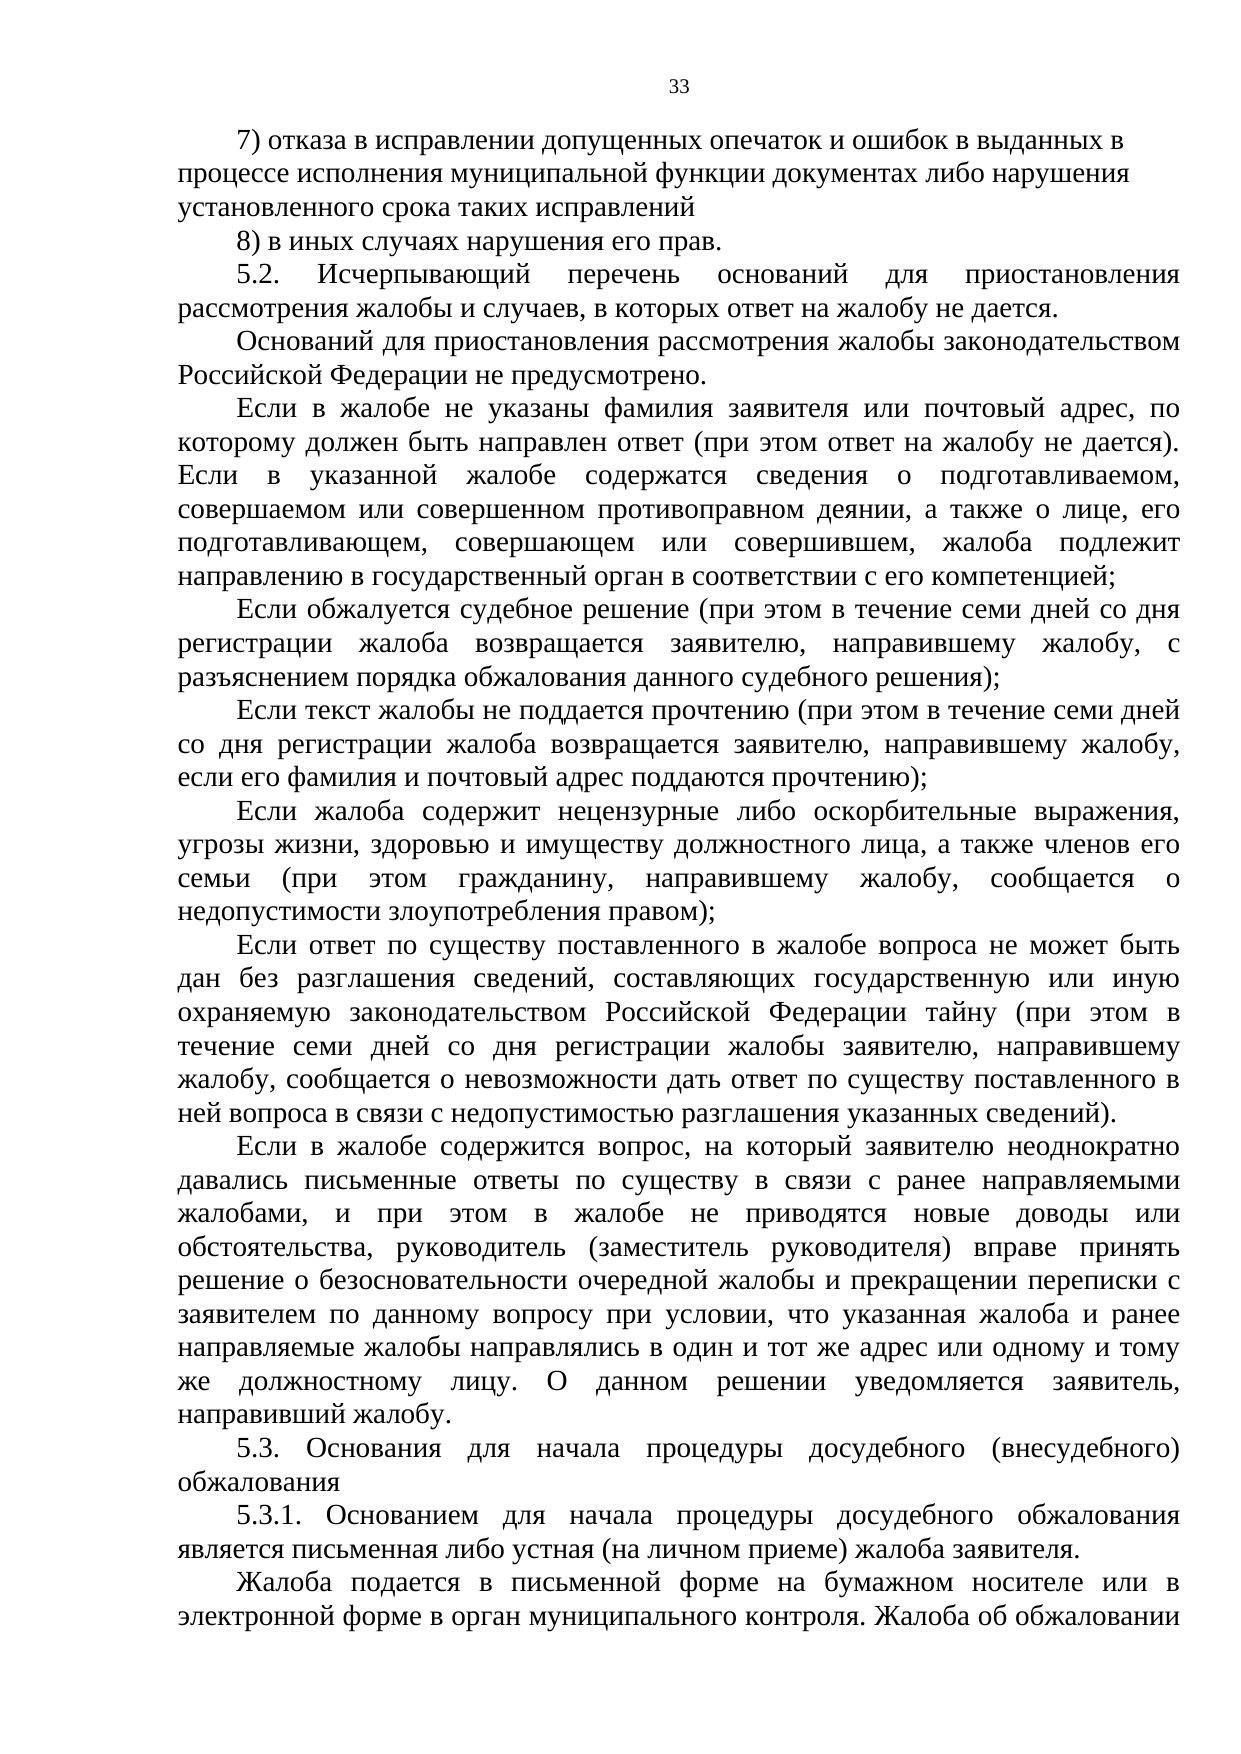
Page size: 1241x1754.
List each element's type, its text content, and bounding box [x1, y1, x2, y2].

text Если текст жалобы не поддается прочтению (при этом в течение семи дней со дня регистрации жалоба возвращается заявителю, направившему жалобу, если его фамилия и почтовый адрес поддаются прочтению); [177, 692, 1181, 793]
text 5.3.1. Основанием для начала процедуры досудебного обжалования является письменная либо устная (на личном приеме) жалоба заявителя. [177, 1497, 1181, 1564]
text Оснований для приостановления рассмотрения жалобы законодательством Российской Федерации не предусмотрено. [177, 323, 1181, 390]
text Если в жалобе не указаны фамилия заявителя или почтовый адрес, по которому должен быть направлен ответ (при этом ответ на жалобу не дается). Если в указанной жалобе содержатся сведения о подготавливаемом, совершаемом или совершенном противоправном деянии, а также о лице, его подготавливающем, совершающем или совершившем, жалоба подлежит направлению в государственный орган в соответствии с его компетенцией; [177, 390, 1181, 592]
text 7) отказа в исправлении допущенных опечаток и ошибок в выданных в процессе исполнения муниципальной функции документах либо нарушения установленного срока таких исправлений [177, 122, 1181, 223]
text 8) в иных случаях нарушения его прав. [177, 223, 1181, 256]
text Если ответ по существу поставленного в жалобе вопроса не может быть дан без разглашения сведений, составляющих государственную или иную охраняемую законодательством Российской Федерации тайну (при этом в течение семи дней со дня регистрации жалобы заявителю, направившему жалобу, сообщается о невозможности дать ответ по существу поставленного в ней вопроса в связи с недопустимостью разглашения указанных сведений). [177, 927, 1181, 1128]
text Если жалоба содержит нецензурные либо оскорбительные выражения, угрозы жизни, здоровью и имуществу должностного лица, а также членов его семьи (при этом гражданину, направившему жалобу, сообщается о недопустимости злоупотребления правом); [177, 793, 1181, 927]
text 5.2. Исчерпывающий перечень оснований для приостановления рассмотрения жалобы и случаев, в которых ответ на жалобу не дается. [177, 256, 1181, 323]
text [177, 1564, 1181, 1631]
text 5.3. Основания для начала процедуры досудебного (внесудебного) обжалования [177, 1430, 1181, 1497]
text Если в жалобе содержится вопрос, на который заявителю неоднократно давались письменные ответы по существу в связи с ранее направляемыми жалобами, и при этом в жалобе не приводятся новые доводы или обстоятельства, руководитель (заместитель руководителя) вправе принять решение о безосновательности очередной жалобы и прекращении переписки с заявителем по данному вопросу при условии, что указанная жалоба и ранее направляемые жалобы направлялись в один и тот же адрес или одному и тому же должностному лицу. О данном решении уведомляется заявитель, направивший жалобу. [177, 1128, 1181, 1430]
text Если обжалуется судебное решение (при этом в течение семи дней со дня регистрации жалоба возвращается заявителю, направившему жалобу, с разъяснением порядка обжалования данного судебного решения); [177, 592, 1181, 692]
